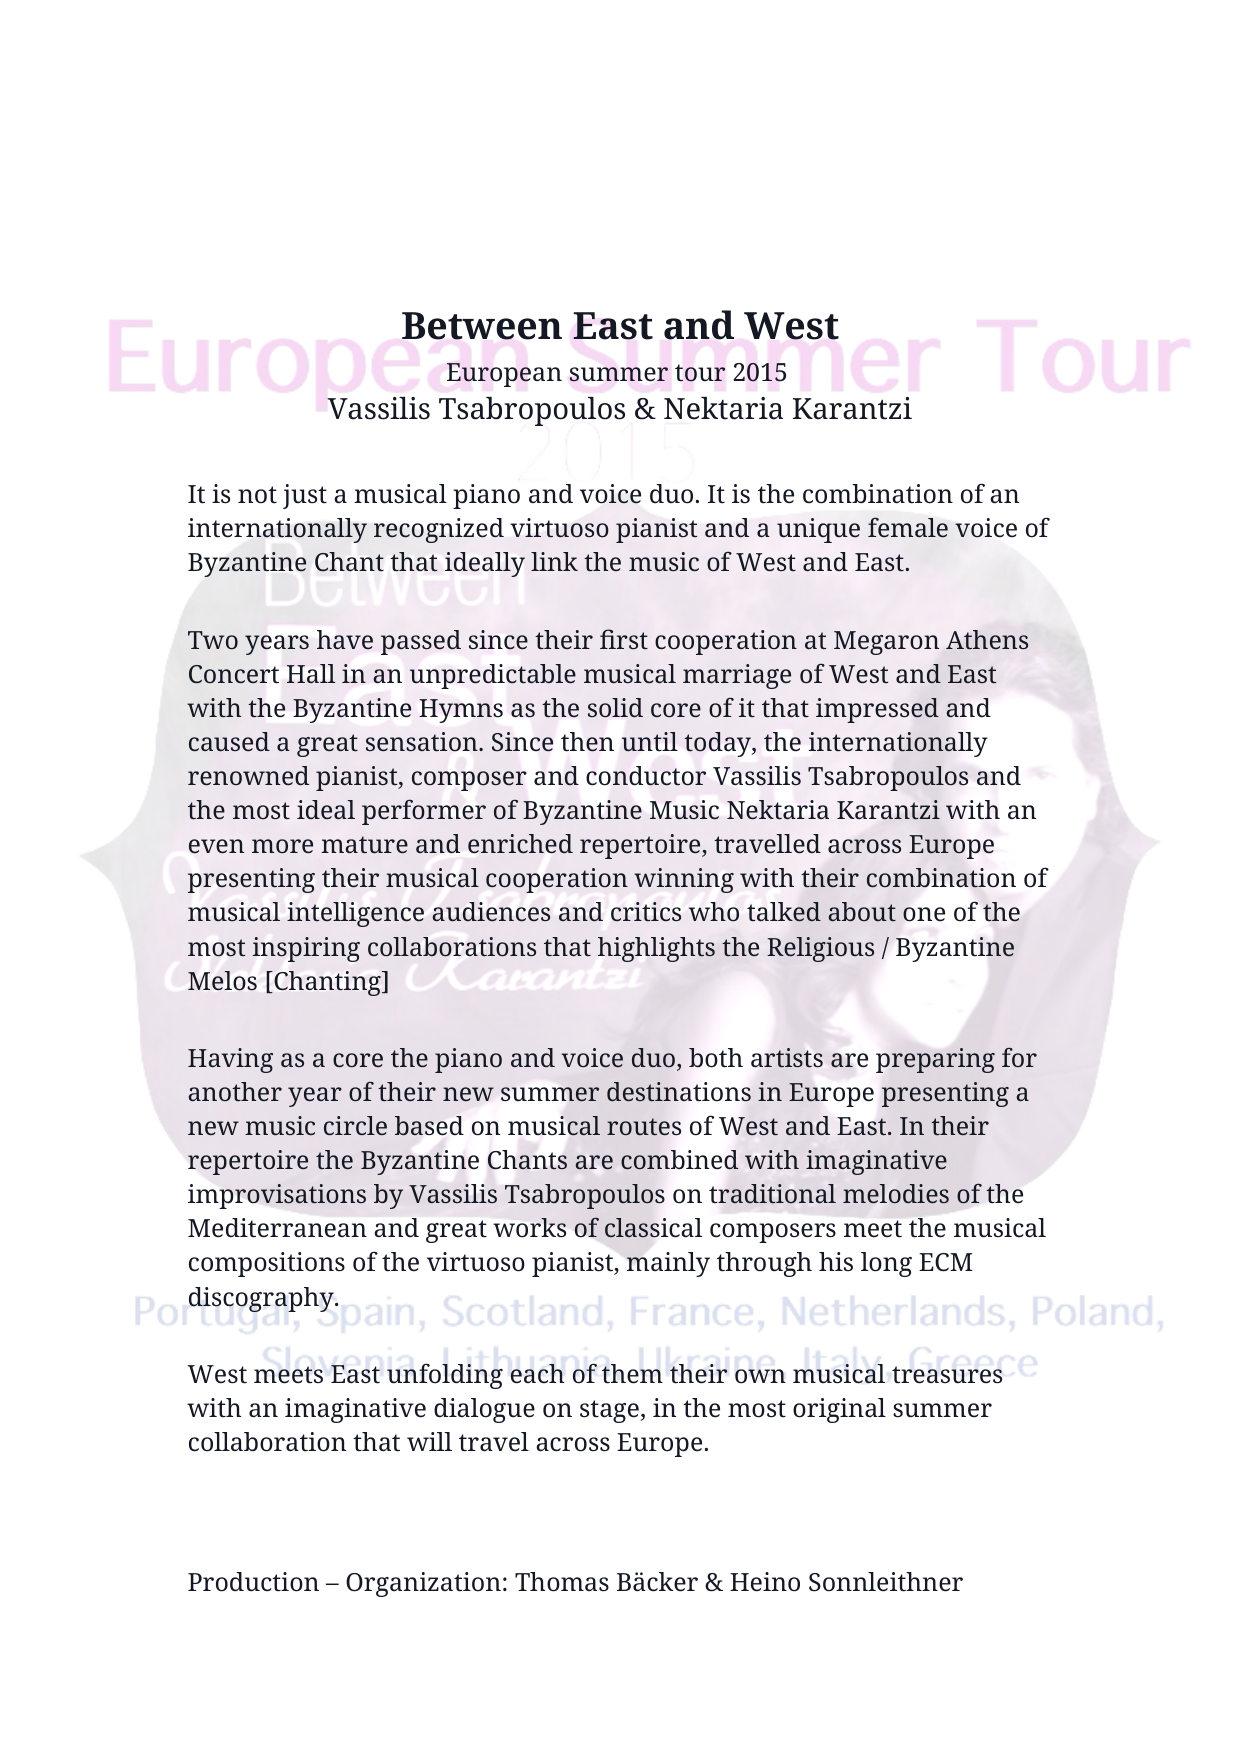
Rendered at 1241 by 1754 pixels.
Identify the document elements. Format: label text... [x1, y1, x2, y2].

text It is not just a musical piano and voice duo. It is the combination of an internationally recognized virtuoso pianist and a unique female voice of Byzantine Chant that ideally link the music of West and East. [187, 477, 1053, 579]
text Two years have passed since their first cooperation at Megaron Athens Concert Hall in an unpredictable musical marriage of West and East with the Byzantine Hymns as the solid core of it that impressed and caused a great sensation. Since then until today, the internationally renowned pianist, composer and conductor Vassilis Tsabropoulos and the most ideal performer of Byzantine Music Nektaria Karantzi with an even more mature and enriched repertoire, travelled across Europe presenting their musical cooperation winning with their combination of musical intelligence audiences and critics who talked about one of the most inspiring collaborations that highlights the Religious / Byzantine Melos [Chanting] [187, 588, 1053, 997]
text West meets East unfolding each of them their own musical treasures with an imaginative dialogue on stage, in the most original summer collaboration that will travel across Europe. [187, 1323, 1053, 1488]
text Having as a core the piano and voice duo, both artists are preparing for another year of their new summer destinations in Europe presenting a new music circle based on musical routes of West and East. In their repertoire the Byzantine Chants are combined with imaginative improvisations by Vassilis Tsabropoulos on traditional melodies of the Mediterranean and great works of classical composers meet the musical compositions of the virtuoso pianist, mainly through his long ECM discography. [187, 1007, 1053, 1313]
subtitle European summer tour 2015 Vassilis Tsabropoulos & Nektaria Karantzi [187, 354, 1053, 428]
subtitle Between East and West [187, 299, 1053, 350]
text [187, 1497, 1053, 1599]
